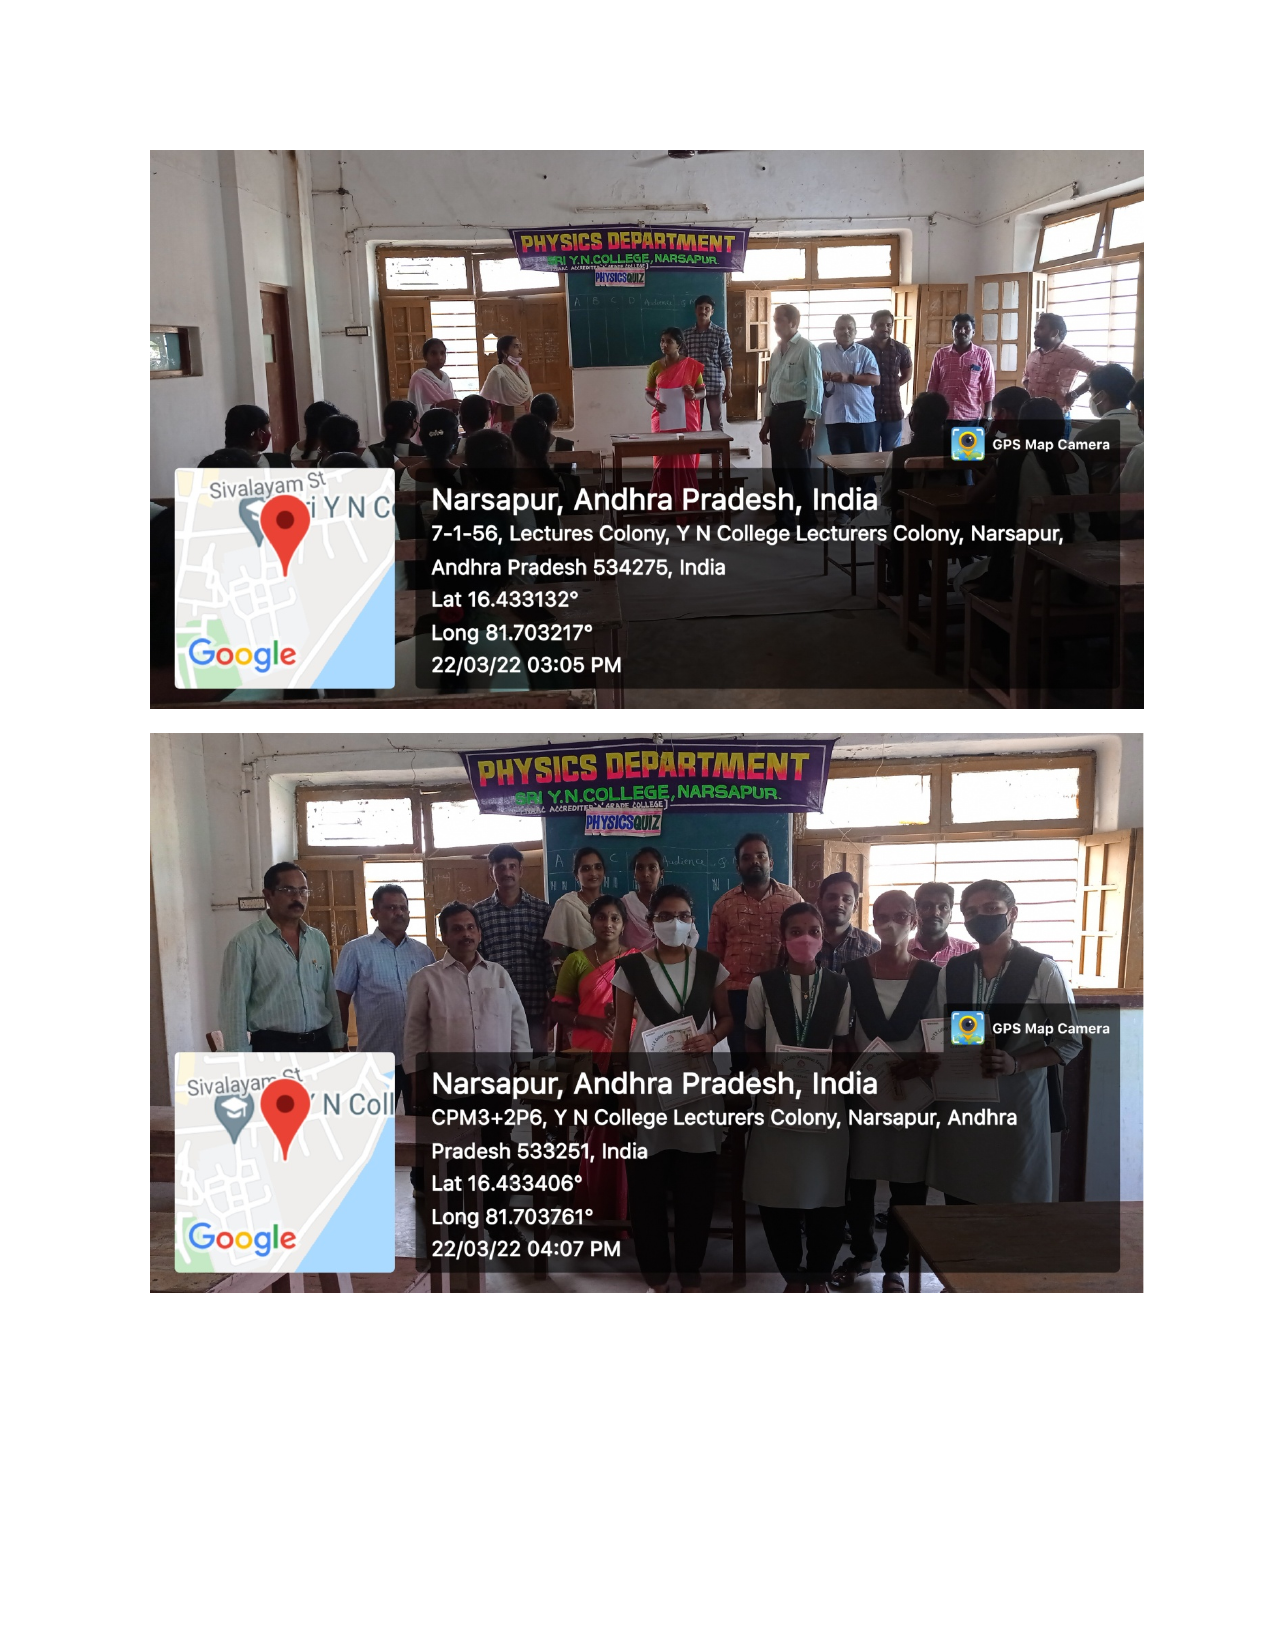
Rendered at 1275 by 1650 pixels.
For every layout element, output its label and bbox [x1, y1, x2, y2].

picture [150, 150, 1144, 709]
picture [150, 733, 1144, 1293]
